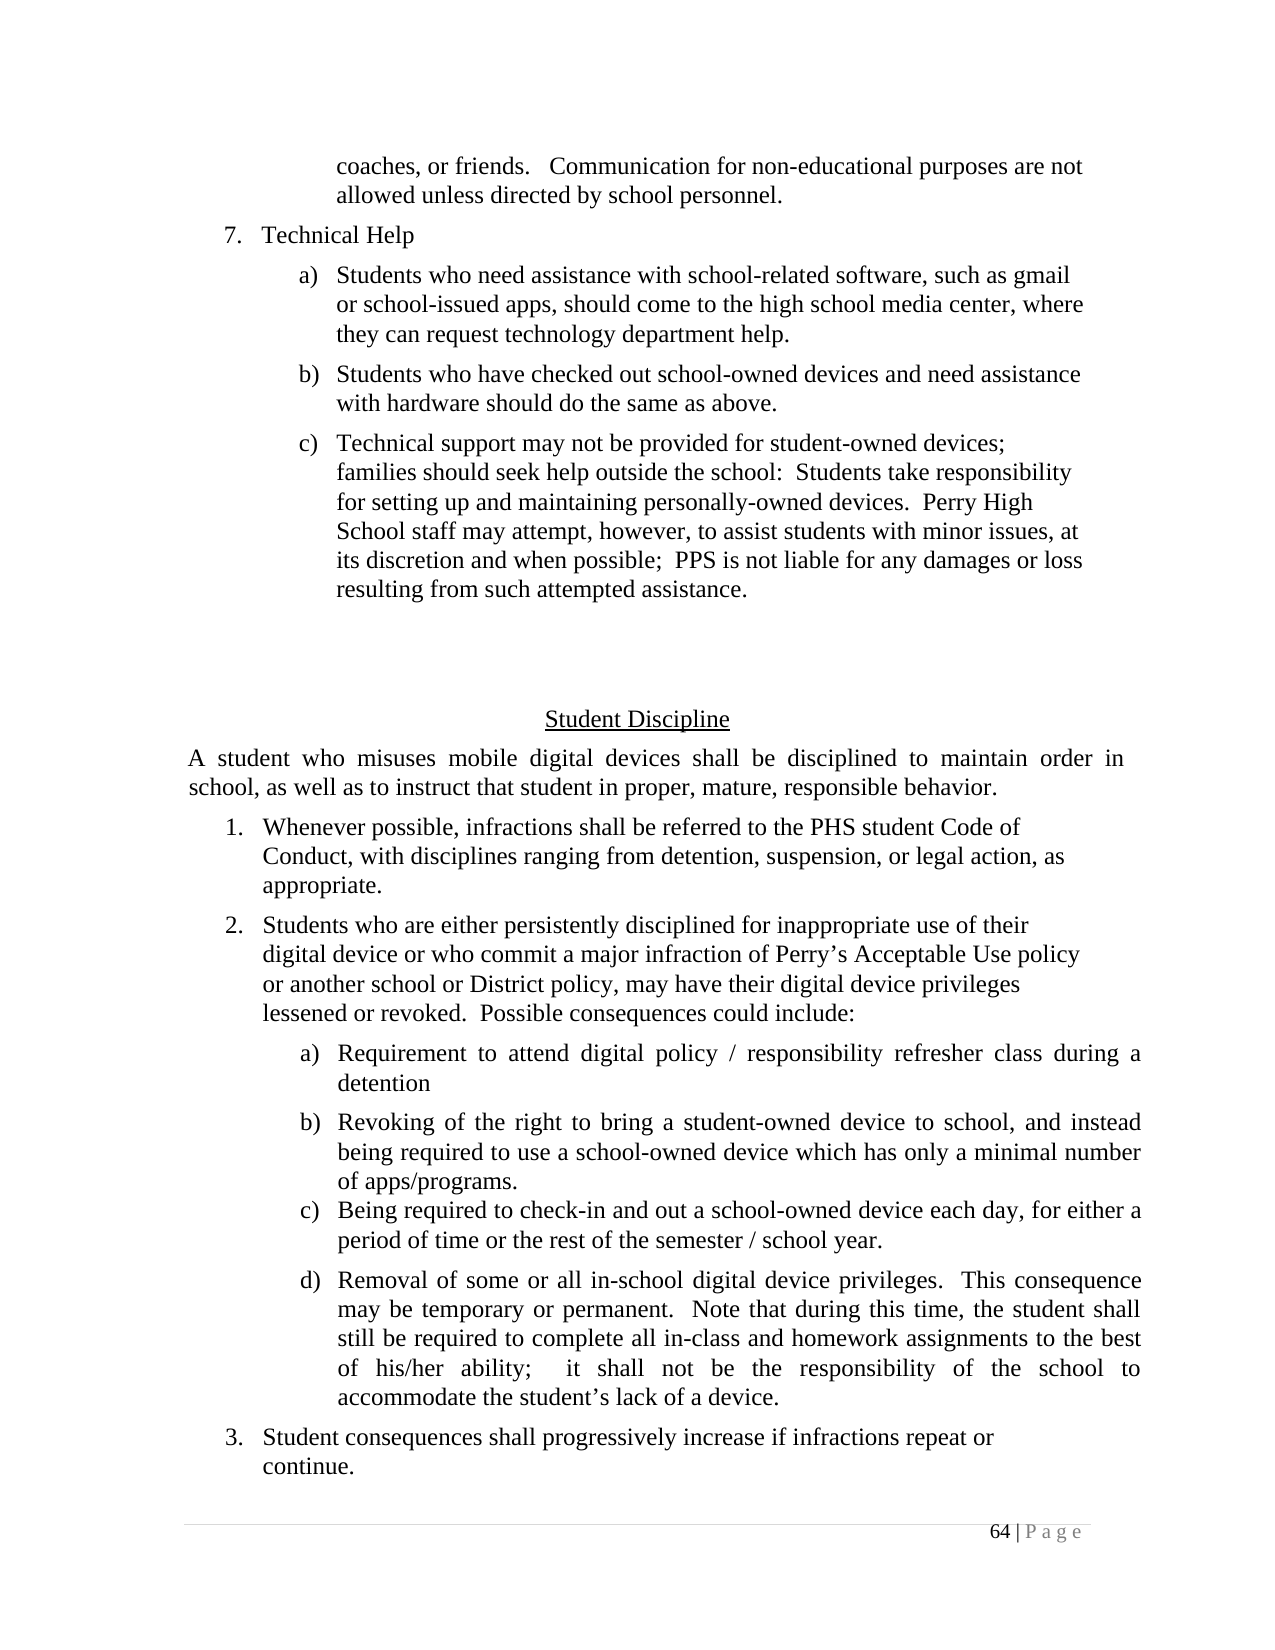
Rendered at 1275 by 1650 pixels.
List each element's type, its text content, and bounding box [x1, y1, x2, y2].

list Students who have checked out school-owned devices and need assistance with hardware should do the same as above. [298, 359, 1087, 417]
list Students who need assistance with school-related software, such as gmail or school-issued apps, should come to the high school media center, where they can request technology department help. [298, 260, 1087, 347]
text A student who misuses mobile digital devices shall be disciplined to maintain order in school, as well as to instruct that student in proper, mature, responsible behavior. [187, 743, 1125, 801]
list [298, 151, 1087, 209]
list Technical support may not be provided for student-owned devices; families should seek help outside the school: Students take responsibility for setting up and maintaining personally-owned devices. Perry High School staff may attempt, however, to assist students with minor issues, at its discretion and when possible; PPS is not liable for any damages or loss resulting from such attempted assistance. [298, 428, 1087, 603]
list Students who are either persistently disciplined for inappropriate use of their digital device or who commit a major infraction of Perry’s Acceptable Use policy or another school or District policy, may have their digital device privileges lessened or revoked. Possible consequences could include: [225, 910, 1087, 1027]
list Requirement to attend digital policy / responsibility refresher class during a detention [300, 1038, 1142, 1096]
list Being required to check-in and out a school-owned device each day, for either a period of time or the rest of the semester / school year. [300, 1195, 1142, 1254]
list Technical Help [223, 221, 1144, 249]
list Removal of some or all in-school digital device privileges. This consequence may be temporary or permanent. Note that during this time, the student shall still be required to complete all in-class and homework assignments to the best of his/her ability; it shall not be the responsibility of the school to accommodate the student’s lack of a device. [300, 1265, 1142, 1411]
list Student consequences shall progressively increase if infractions repeat or continue. [225, 1422, 1087, 1480]
subtitle Student Discipline [216, 704, 1058, 733]
list Whenever possible, infractions shall be referred to the PHS student Code of Conduct, with disciplines ranging from detention, suspension, or legal action, as appropriate. [225, 812, 1087, 899]
list Revoking of the right to bring a student-owned device to school, and instead being required to use a school-owned device which has only a minimal number of apps/programs. [300, 1107, 1142, 1194]
